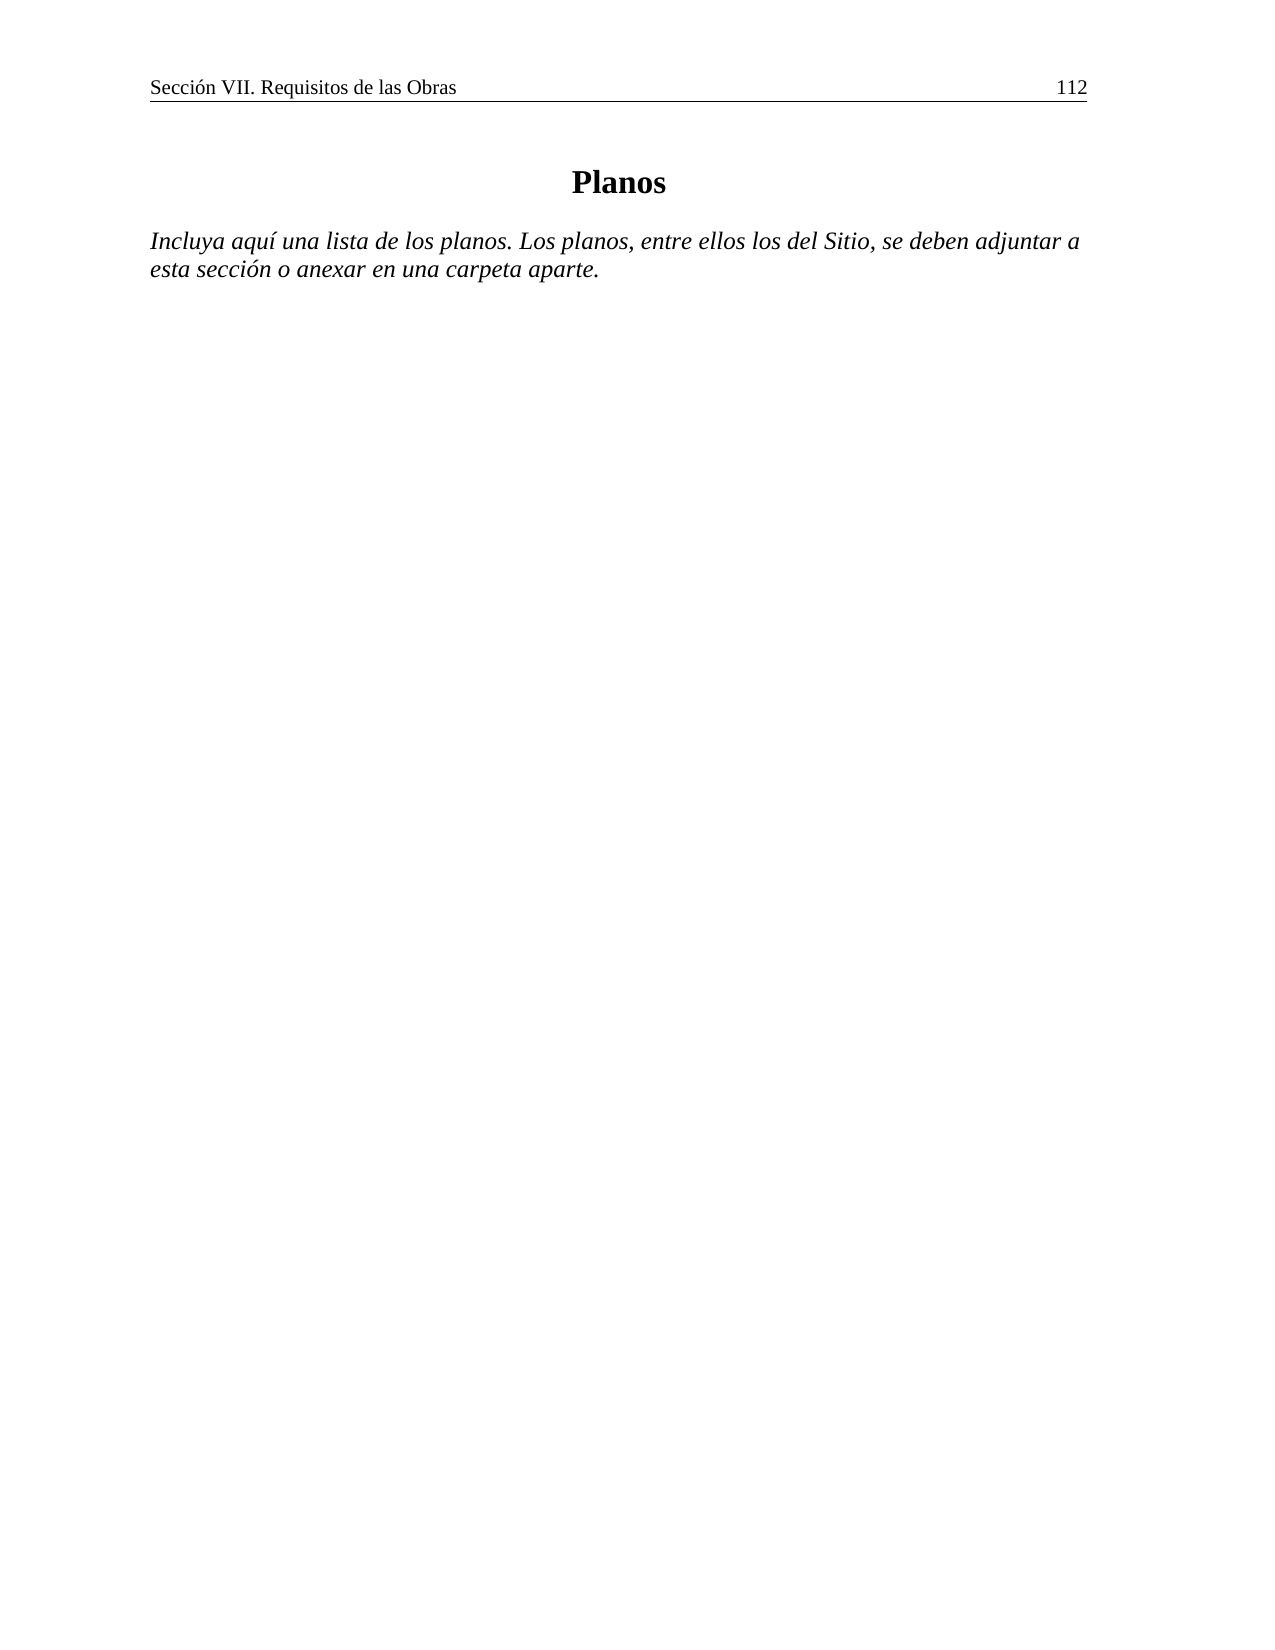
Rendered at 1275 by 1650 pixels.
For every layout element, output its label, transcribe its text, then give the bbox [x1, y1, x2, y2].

text Planos [150, 162, 1087, 201]
text Incluya aquí una lista de los planos. Los planos, entre ellos los del Sitio, se deben adjuntar a esta sección o anexar en una carpeta aparte. [150, 226, 1087, 283]
